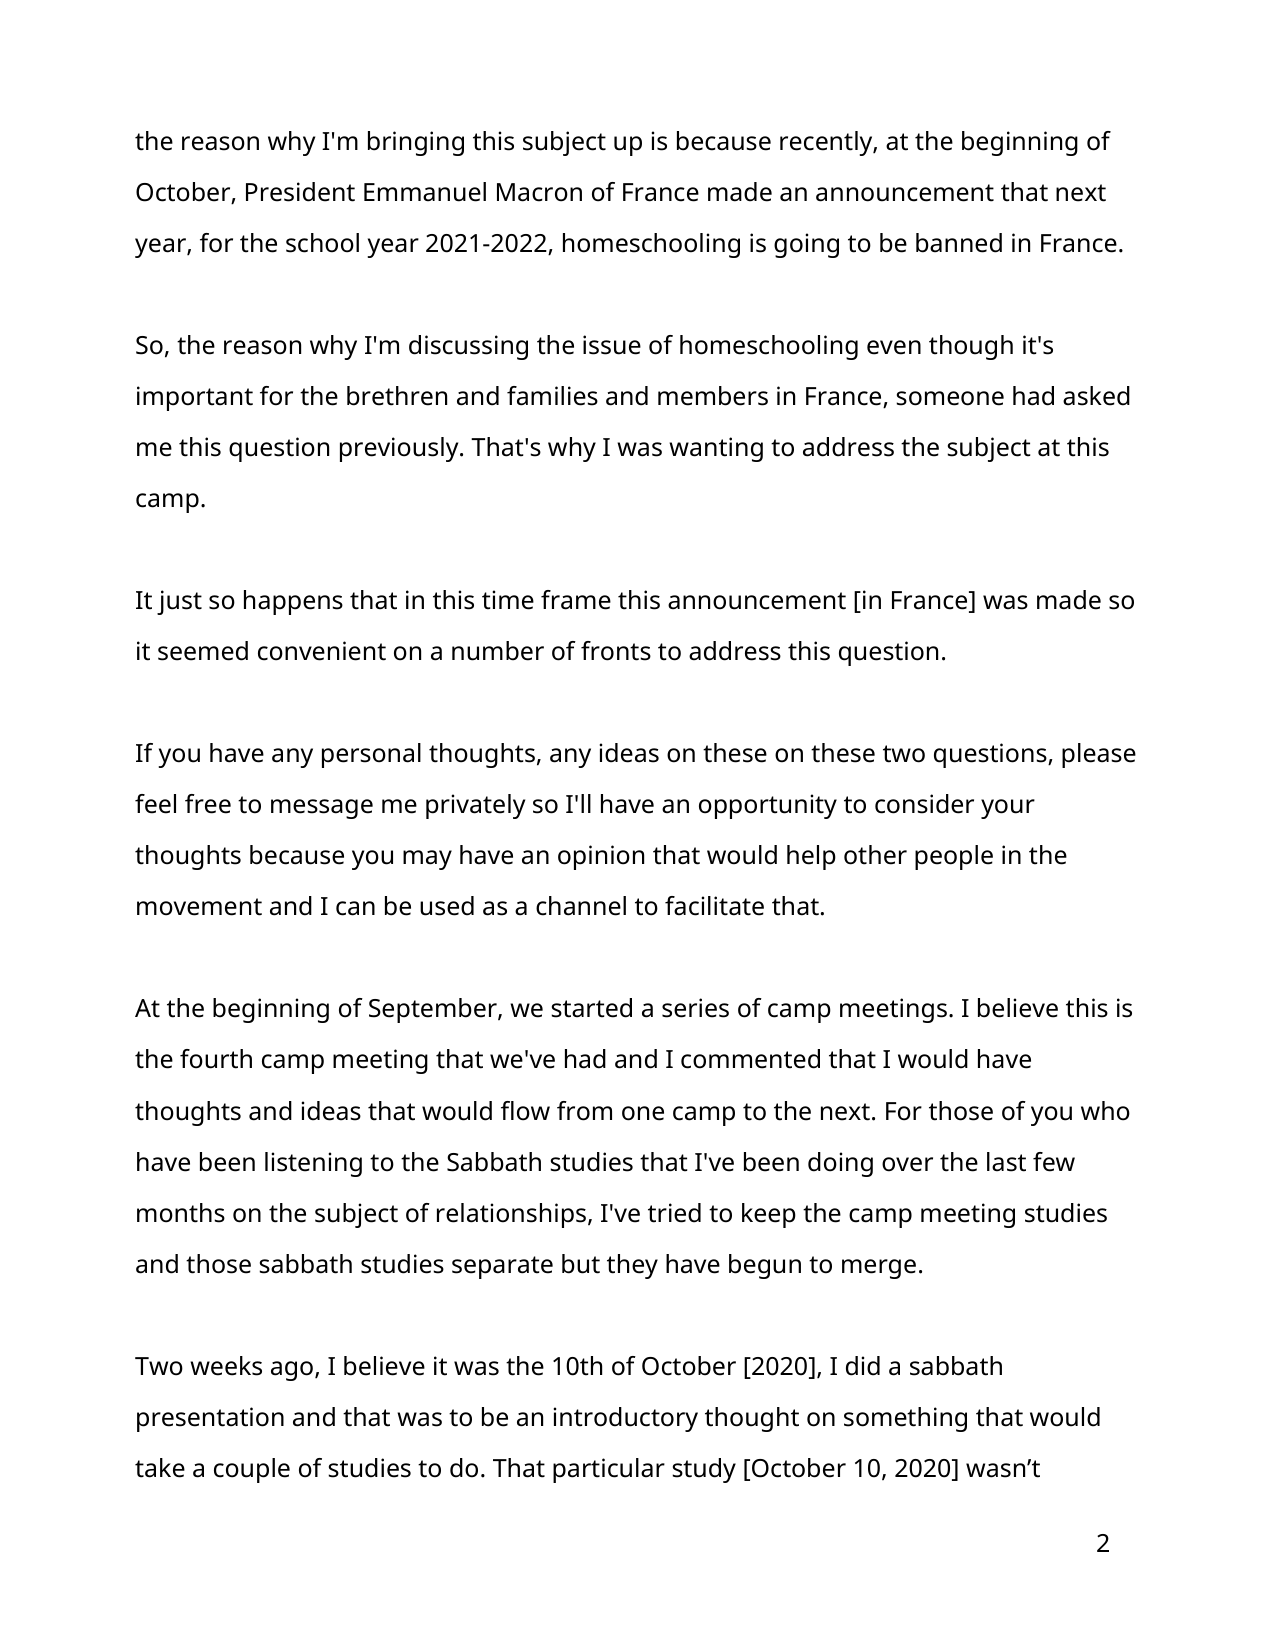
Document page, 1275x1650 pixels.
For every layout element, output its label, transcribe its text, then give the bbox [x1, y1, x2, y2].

text If you have any personal thoughts, any ideas on these on these two questions, please feel free to message me privately so I'll have an opportunity to consider your thoughts because you may have an opinion that would help other people in the movement and I can be used as a channel to facilitate that. [135, 736, 1140, 923]
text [135, 1348, 1140, 1484]
text It just so happens that in this time frame this announcement [in France] was made so it seemed convenient on a number of fronts to address this question. [135, 583, 1140, 668]
text At the beginning of September, we started a series of camp meetings. I believe this is the fourth camp meeting that we've had and I commented that I would have thoughts and ideas that would flow from one camp to the next. For those of you who have been listening to the Sabbath studies that I've been doing over the last few months on the subject of relationships, I've tried to keep the camp meeting studies and those sabbath studies separate but they have begun to merge. [135, 991, 1140, 1280]
text So, the reason why I'm discussing the issue of homeschooling even though it's important for the brethren and families and members in France, someone had asked me this question previously. That's why I was wanting to address the subject at this camp. [135, 327, 1140, 515]
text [135, 123, 1140, 259]
